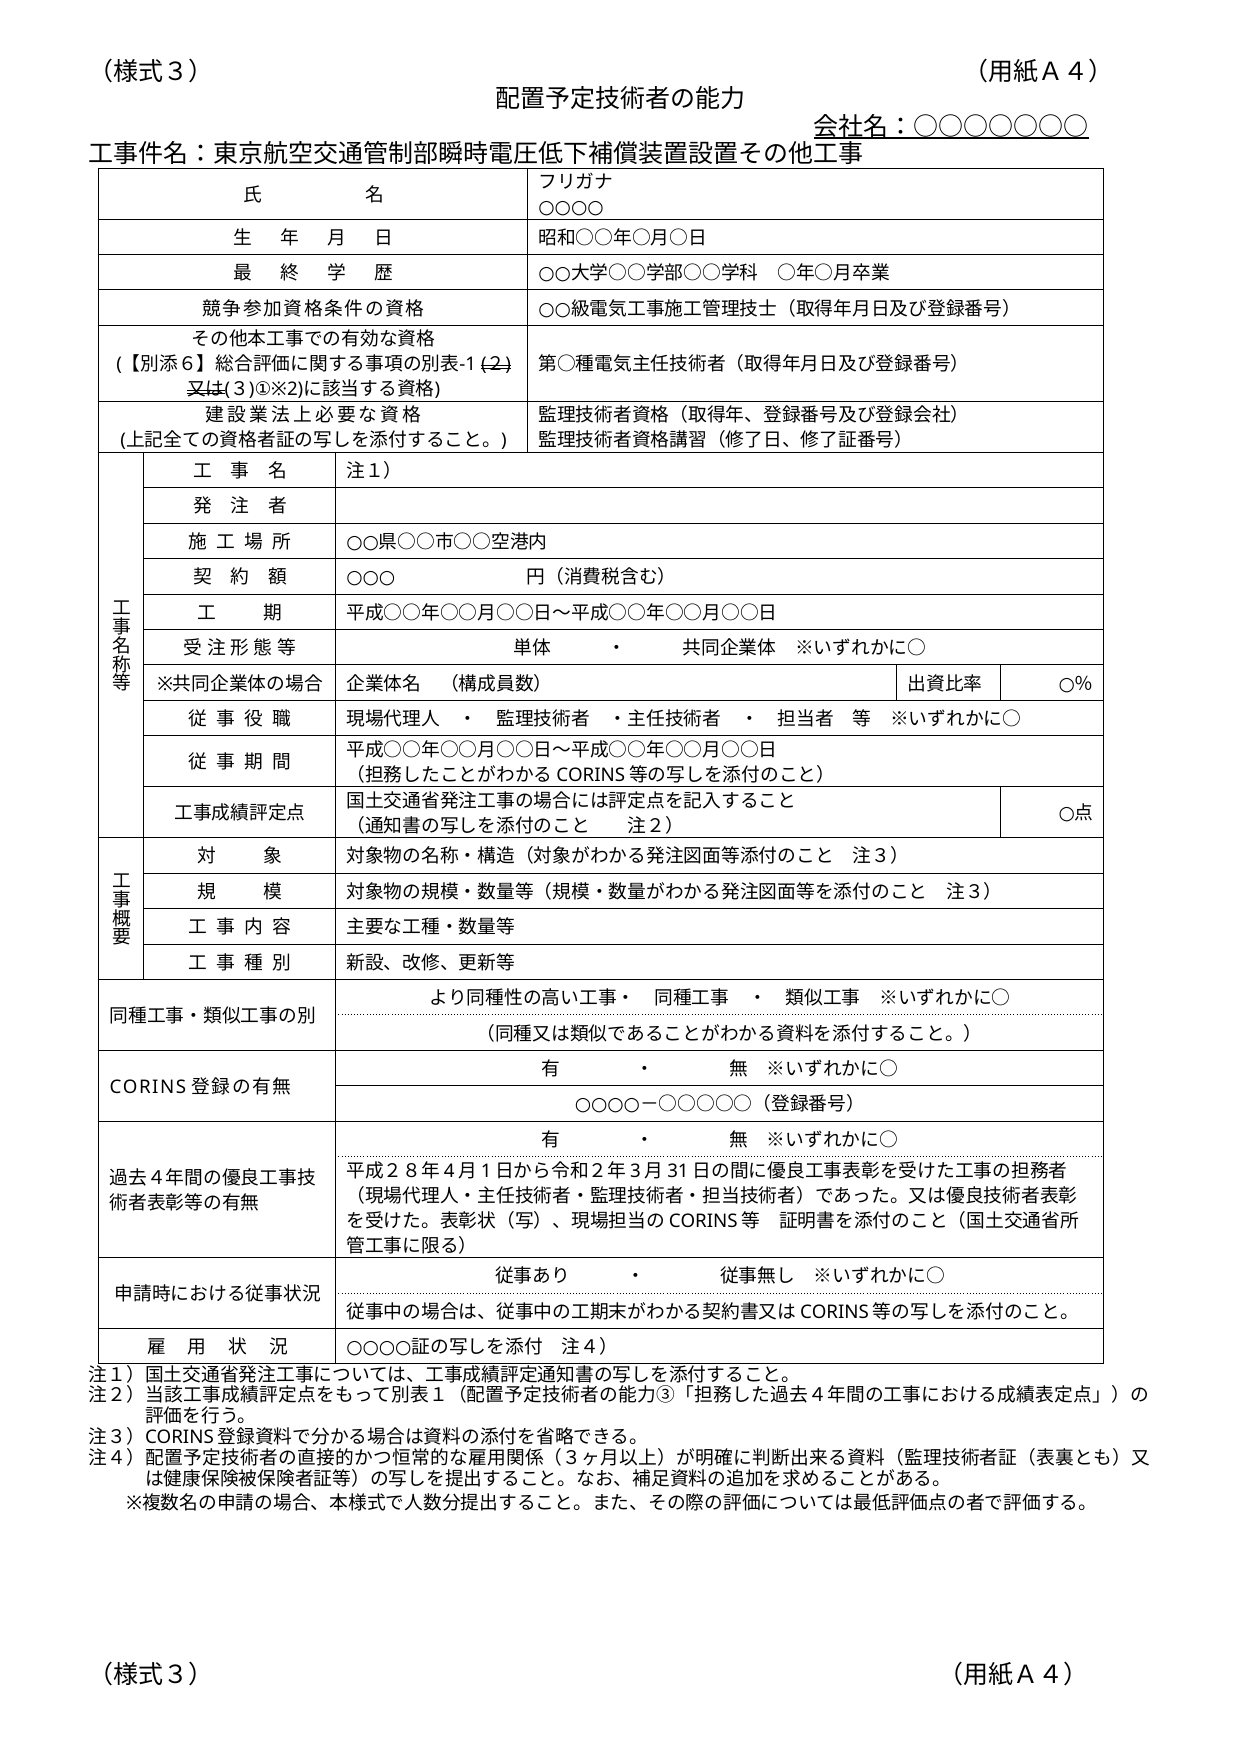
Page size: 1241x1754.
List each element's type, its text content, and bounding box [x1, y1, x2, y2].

table_cell 規模 [144, 874, 335, 908]
table_cell ○○級電気工事施工管理技士（取得年月日及び登録番号） [528, 290, 1103, 325]
table_cell 発注者 [144, 488, 335, 523]
text 注２）当該工事成績評定点をもって別表１（配置予定技術者の能力③「担務した過去４年間の工事における成績表定点」）の評価を行う。 [89, 1385, 1152, 1427]
table_cell 従事中の場合は、従事中の工期末がわかる契約書又はCORINS等の写しを添付のこと。 [336, 1293, 1103, 1328]
table_cell ○○○○－○○○○○（登録番号） [336, 1086, 1103, 1121]
table_cell 同種工事・類似工事の別 [99, 980, 335, 1050]
table_cell 対象物の名称・構造（対象がわかる発注図面等添付のこと 注３） [336, 838, 1103, 873]
text ※複数名の申請の場合、本様式で人数分提出すること。また、その際の評価については最低評価点の者で評価する。 [89, 1489, 1152, 1514]
table_cell 対象 [144, 838, 335, 873]
table_cell 単体 ・ 共同企業体 ※いずれかに○ [336, 630, 1103, 664]
table_cell 従事あり ・ 従事無し ※いずれかに○ [336, 1258, 1103, 1292]
text 注３）CORINS登録資料で分かる場合は資料の添付を省略できる。 [89, 1427, 1152, 1448]
table_cell 工事成績評定点 [144, 787, 335, 837]
table_cell 平成○○年○○月○○日～平成○○年○○月○○日 （担務したことがわかるCORINS等の写しを添付のこと） [336, 736, 1103, 786]
table_cell その他本工事での有効な資格 (【別添６】総合評価に関する事項の別表-1 (２)又は(３)①※2)に該当する資格) [99, 326, 527, 401]
text 注１）国土交通省発注工事については、工事成績評定通知書の写しを添付すること。 [89, 1364, 1152, 1385]
table_cell 対象物の規模・数量等（規模・数量がわかる発注図面等を添付のこと 注３） [336, 874, 1103, 908]
text 注４）配置予定技術者の直接的かつ恒常的な雇用関係（３ヶ月以上）が明確に判断出来る資料（監理技術者証（表裏とも）又は健康保険被保険者証等）の写しを提出すること。なお、補足資料の追加を求めることがある。 [89, 1448, 1152, 1489]
table_cell 工事内容 [144, 909, 335, 943]
table_cell 従事期間 [144, 736, 335, 786]
table_cell 主要な工種・数量等 [336, 909, 1103, 943]
table_cell 契約額 [144, 559, 335, 593]
table_cell 出資比率 [897, 665, 1000, 700]
table_cell 施工場所 [144, 524, 335, 558]
table_cell 過去４年間の優良工事技術者表彰等の有無 [99, 1122, 335, 1257]
text 配置予定技術者の能力 [89, 86, 1152, 113]
table_cell 生年月日 [99, 220, 527, 254]
table_header 氏名 [99, 169, 527, 218]
table_cell 企業体名 （構成員数） [336, 665, 896, 700]
table_cell ○○大学○○学部○○学科 ○年○月卒業 [528, 255, 1103, 289]
table_cell 競争参加資格条件の資格 [99, 290, 527, 325]
table_cell 注１） [336, 453, 1103, 487]
table_cell 工期 [144, 595, 335, 629]
table_cell [336, 488, 1103, 523]
table_cell 工事種別 [144, 945, 335, 979]
table_cell 最終学歴 [99, 255, 527, 289]
table_cell 工事名称等 [99, 453, 143, 837]
table_cell 建設業法上必要な資格 (上記全ての資格者証の写しを添付すること。) [99, 402, 527, 452]
table_cell ○○県○○市○○空港内 [336, 524, 1103, 558]
table_header フリガナ ○○○○ [528, 169, 1103, 218]
table_cell ※共同企業体の場合 [144, 665, 335, 700]
table_cell 平成○○年○○月○○日～平成○○年○○月○○日 [336, 595, 1103, 629]
table_cell 受注形態等 [144, 630, 335, 664]
table_cell 申請時における従事状況 [99, 1258, 335, 1328]
table_cell 現場代理人 ・ 監理技術者 ・主任技術者 ・ 担当者 等 ※いずれかに○ [336, 701, 1103, 735]
table_cell ○○○ 円（消費税含む） [336, 559, 1103, 593]
table_cell ○点 [1001, 787, 1103, 837]
table_cell 昭和○○年○月○日 [528, 220, 1103, 254]
table_cell 工事名 [144, 453, 335, 487]
table_cell 有 ・ 無 ※いずれかに○ [336, 1122, 1103, 1156]
table_cell ○○○○証の写しを添付 注４） [336, 1329, 1103, 1363]
table_cell CORINS登録の有無 [99, 1051, 335, 1121]
text （様式３） （用紙Ａ４） [89, 1660, 1152, 1689]
table_cell 工事概要 [99, 838, 143, 979]
table_cell 平成２８年4月1日から令和２年3月31日の間に優良工事表彰を受けた工事の担務者（現場代理人・主任技術者・監理技術者・担当技術者）であった。又は優良技術者表彰を受けた。表彰状（写）、現場担当のCORINS等 証明書を添付のこと（国土交通省所管工事に限る） [336, 1156, 1103, 1257]
text 会社名：○○○○○○○ [89, 113, 1152, 140]
table_cell 国土交通省発注工事の場合には評定点を記入すること （通知書の写しを添付のこと 注２） [336, 787, 1000, 837]
text 工事件名：東京航空交通管制部瞬時電圧低下補償装置設置その他工事 [89, 140, 1152, 167]
table_cell ○％ [1001, 665, 1103, 700]
table_cell （同種又は類似であることがわかる資料を添付すること。） [336, 1014, 1103, 1050]
table_cell 雇用状況 [99, 1329, 335, 1363]
table_cell 監理技術者資格（取得年、登録番号及び登録会社） 監理技術者資格講習（修了日、修了証番号） [528, 402, 1103, 452]
table_cell 第○種電気主任技術者（取得年月日及び登録番号） [528, 326, 1103, 401]
text （様式３） （用紙Ａ４） [89, 59, 1152, 86]
table_cell 従事役職 [144, 701, 335, 735]
table_cell 新設、改修、更新等 [336, 945, 1103, 979]
table_cell 有 ・ 無 ※いずれかに○ [336, 1051, 1103, 1085]
table_cell より同種性の高い工事・ 同種工事 ・ 類似工事 ※いずれかに○ [336, 980, 1103, 1014]
